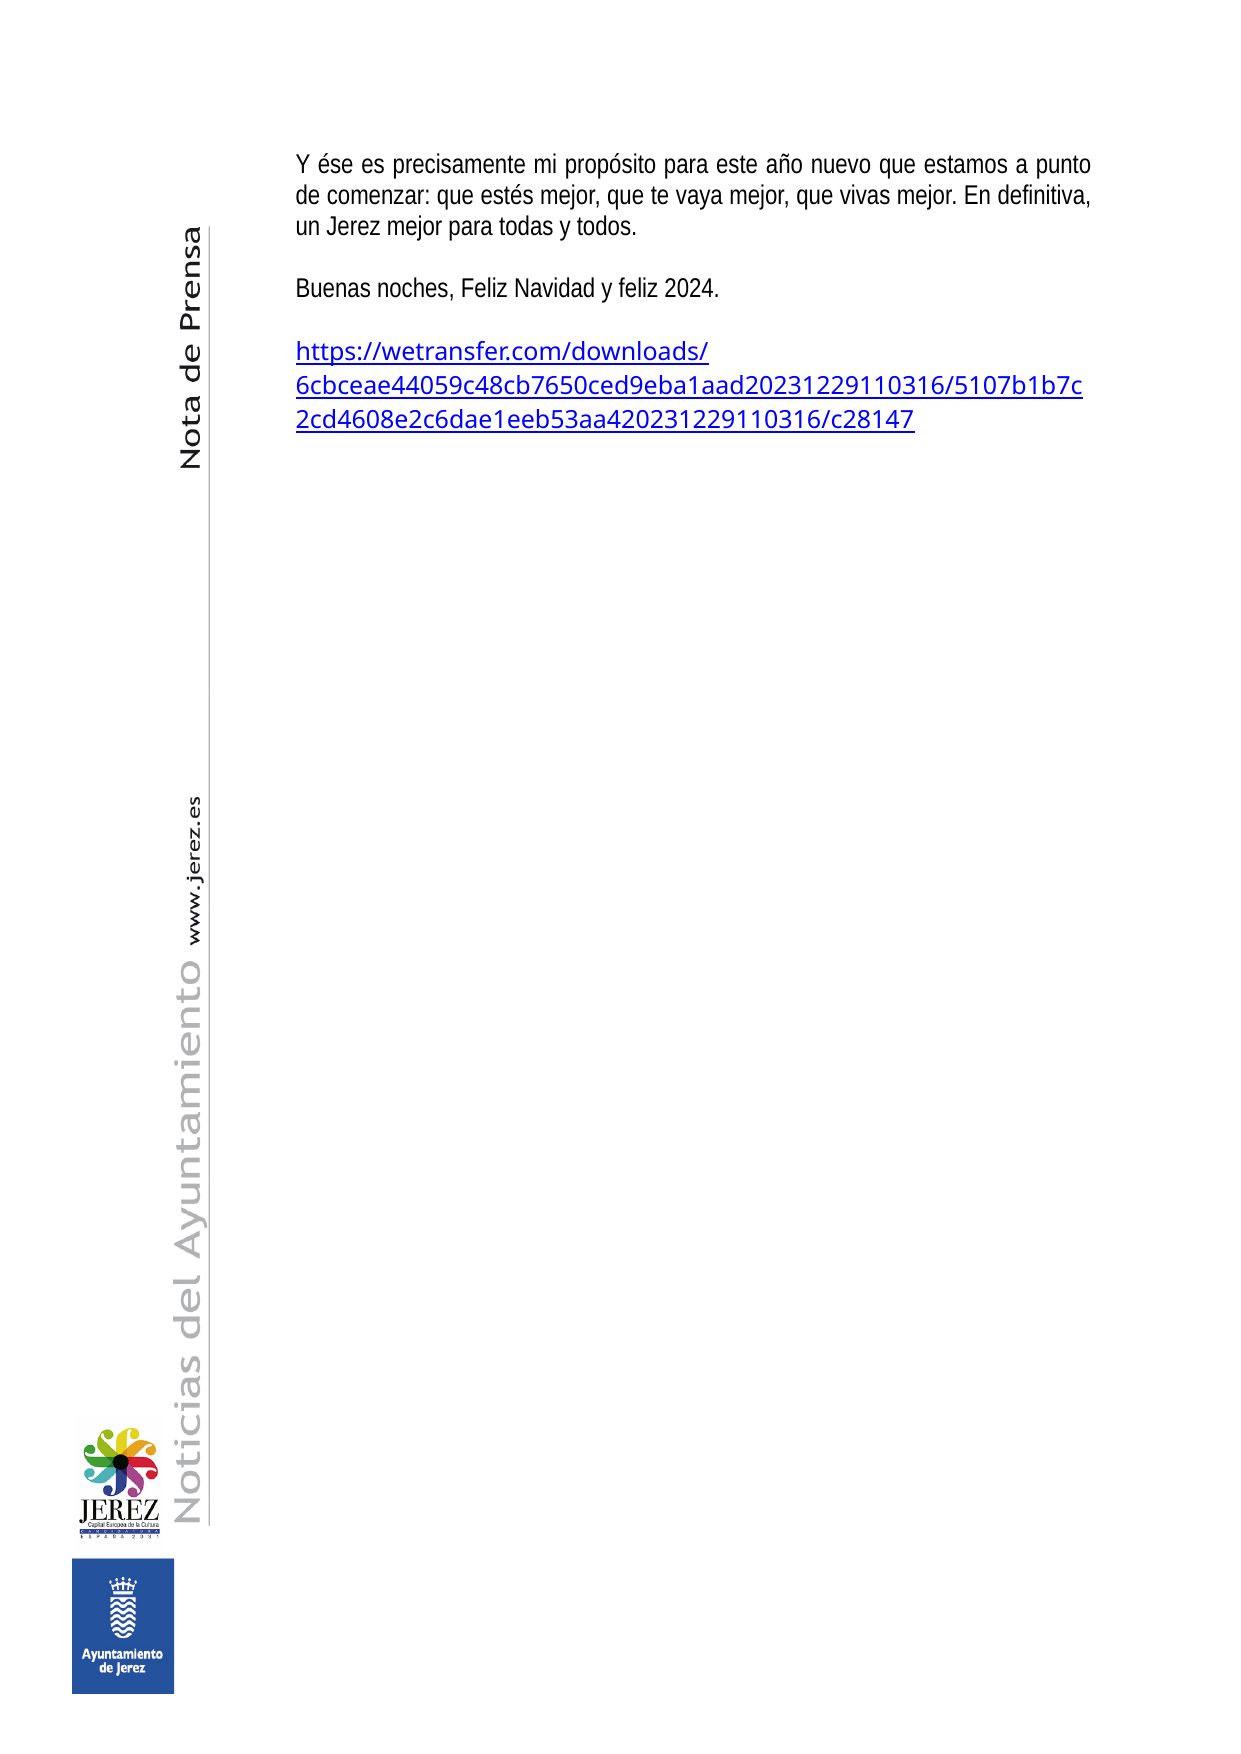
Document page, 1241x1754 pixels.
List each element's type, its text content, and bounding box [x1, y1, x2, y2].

picture [72, 225, 210, 1694]
text Buenas noches, Feliz Navidad y feliz 2024. [295, 272, 1092, 303]
text https://wetransfer.com/downloads/6cbceae44059c48cb7650ced9eba1aad20231229110316/5107b1b7c2cd4608e2c6dae1eeb53aa420231229110316/c28147 [295, 334, 1092, 436]
text Y ése es precisamente mi propósito para este año nuevo que estamos a punto de comenzar: que estés mejor, que te vaya mejor, que vivas mejor. En definitiva, un Jerez mejor para todas y todos. [295, 148, 1092, 241]
